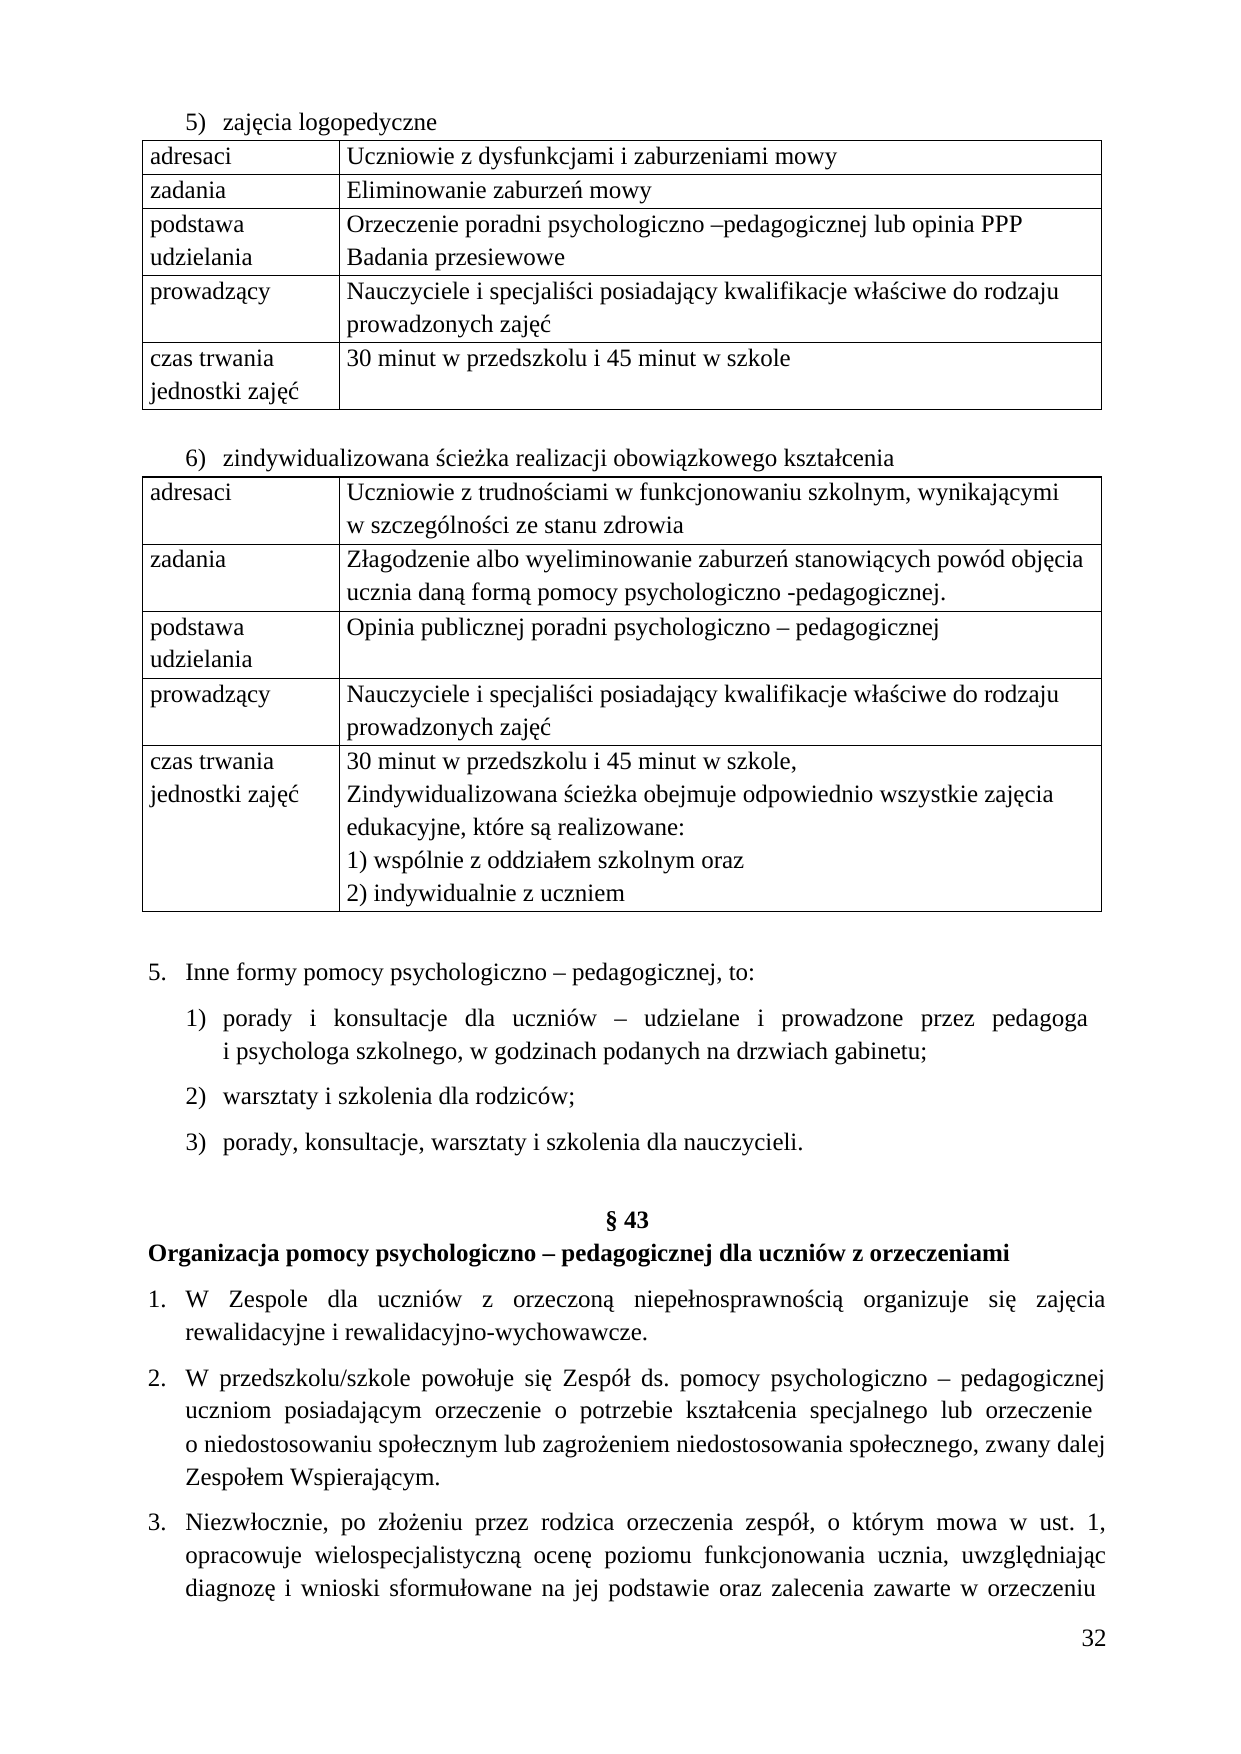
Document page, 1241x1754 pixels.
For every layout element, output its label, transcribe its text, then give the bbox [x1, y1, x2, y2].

list W przedszkolu/szkole powołuje się Zespół ds. pomocy psychologiczno – pedagogicznej uczniom posiadającym orzeczenie o potrzebie kształcenia specjalnego lub orzeczenie o niedostosowaniu społecznym lub zagrożeniem niedostosowania społecznego, zwany dalej Zespołem Wspierającym. [148, 1363, 1106, 1490]
list zindywidualizowana ścieżka realizacji obowiązkowego kształcenia [185, 443, 1106, 472]
list warsztaty i szkolenia dla rodziców; [185, 1081, 1106, 1110]
text § 43 [148, 1206, 1106, 1234]
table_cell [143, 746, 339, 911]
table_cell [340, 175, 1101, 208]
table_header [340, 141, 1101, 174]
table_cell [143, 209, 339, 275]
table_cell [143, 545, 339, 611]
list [148, 1507, 1106, 1602]
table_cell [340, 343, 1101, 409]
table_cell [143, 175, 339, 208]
list porady i konsultacje dla uczniów – udzielane i prowadzone przez pedagoga i psychologa szkolnego, w godzinach podanych na drzwiach gabinetu; [185, 1003, 1106, 1065]
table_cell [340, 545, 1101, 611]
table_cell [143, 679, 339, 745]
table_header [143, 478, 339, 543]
text Organizacja pomocy psychologiczno – pedagogicznej dla uczniów z orzeczeniami [148, 1238, 1106, 1267]
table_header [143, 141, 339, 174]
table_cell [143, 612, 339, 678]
list Inne formy pomocy psychologiczno – pedagogicznej, to: [148, 957, 1106, 986]
list zajęcia logopedyczne [185, 107, 1106, 136]
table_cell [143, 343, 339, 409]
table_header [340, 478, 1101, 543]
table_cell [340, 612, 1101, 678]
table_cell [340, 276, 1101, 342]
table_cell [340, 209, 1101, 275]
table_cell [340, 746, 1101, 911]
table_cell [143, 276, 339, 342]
list porady, konsultacje, warsztaty i szkolenia dla nauczycieli. [185, 1127, 1106, 1156]
list W Zespole dla uczniów z orzeczoną niepełnosprawnością organizuje się zajęcia rewalidacyjne i rewalidacyjno-wychowawcze. [148, 1284, 1106, 1346]
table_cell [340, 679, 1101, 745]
